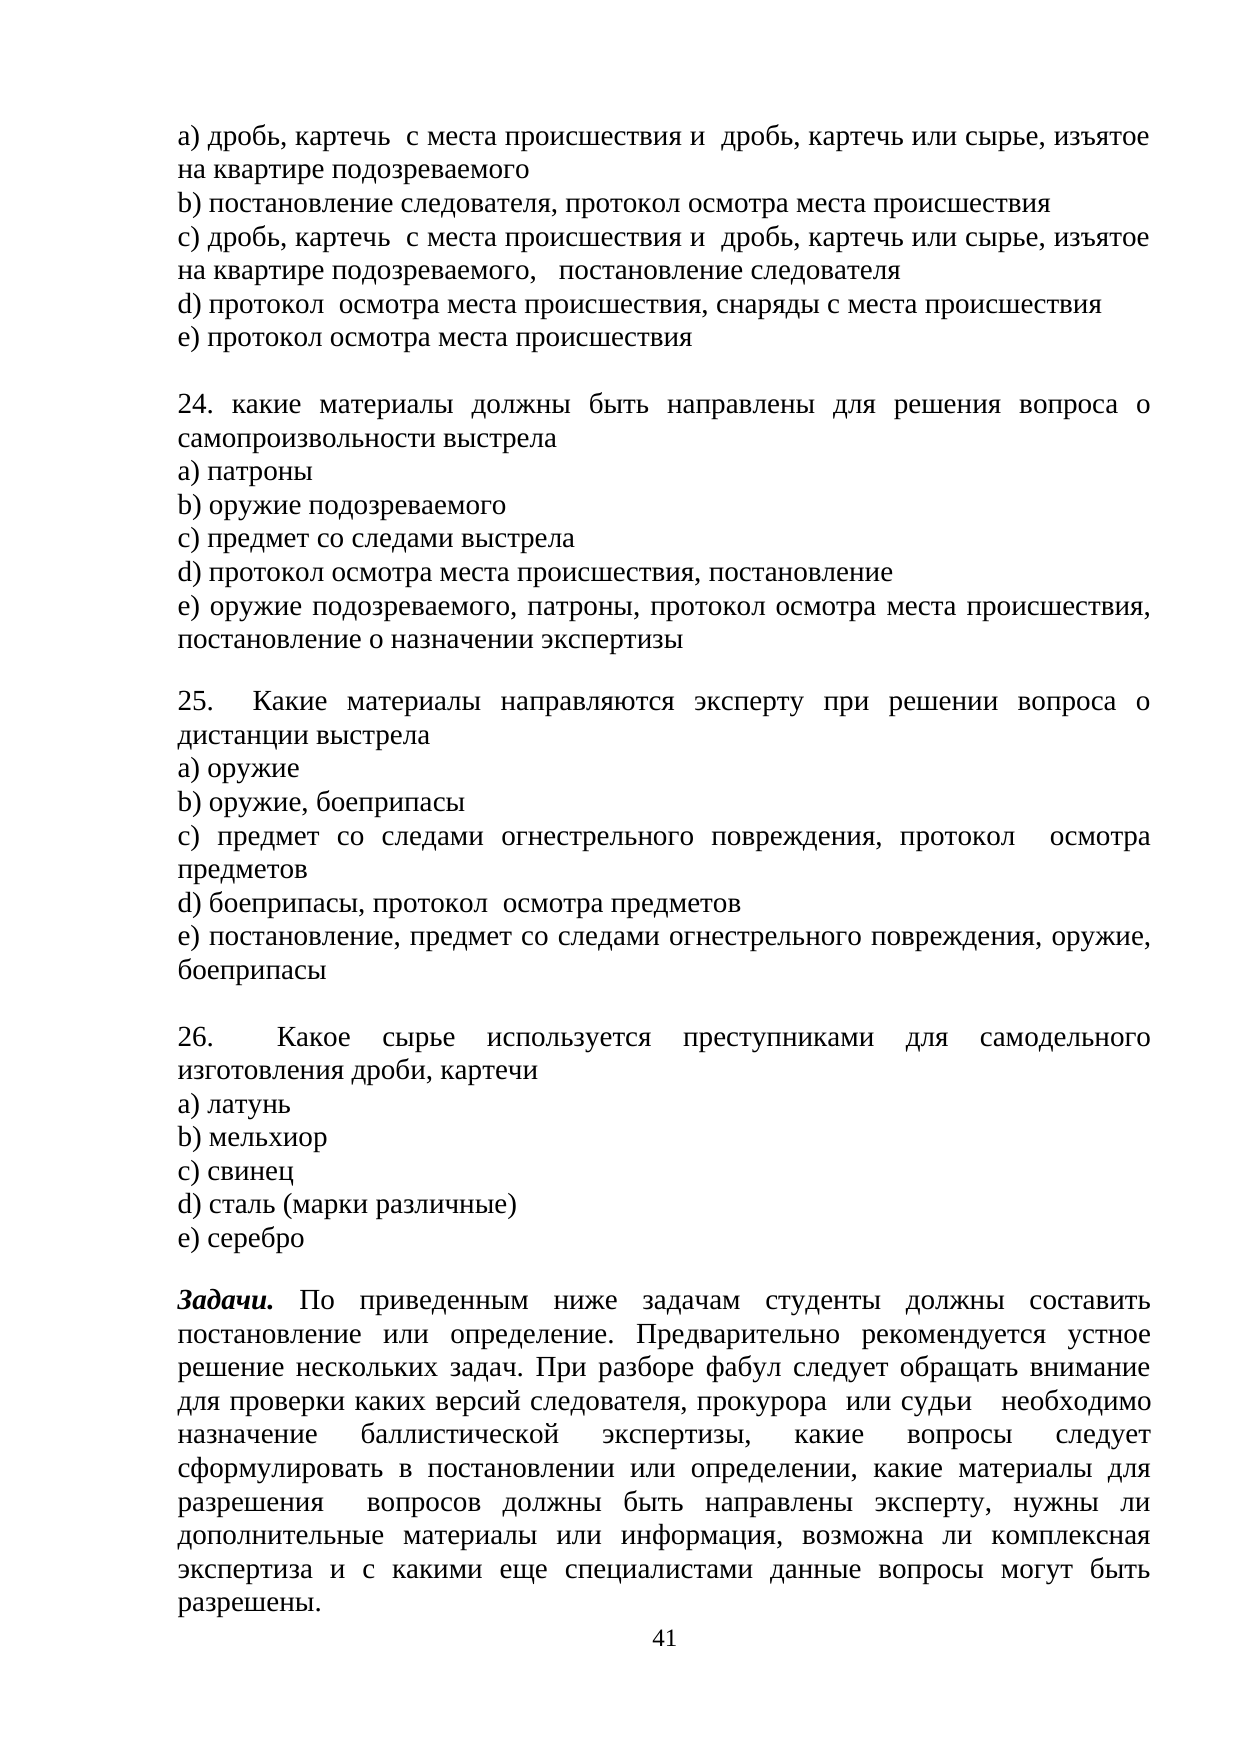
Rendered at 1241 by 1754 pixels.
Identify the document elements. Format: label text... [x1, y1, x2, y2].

text b) оружие, боеприпасы [177, 784, 1152, 818]
text d) протокол осмотра места происшествия, снаряды с места происшествия [177, 286, 1152, 319]
text e) оружие подозреваемого, патроны, протокол осмотра места происшествия, постановление о назначении экспертизы [177, 588, 1152, 655]
text d) сталь (марки различные) [177, 1187, 1152, 1220]
text b) мельхиор [177, 1119, 1152, 1153]
text 25. Какие материалы направляются эксперту при решении вопроса о дистанции выстрела [177, 683, 1152, 751]
text d) боеприпасы, протокол осмотра предметов [177, 885, 1152, 918]
text c) свинец [177, 1153, 1152, 1187]
text a) латунь [177, 1086, 1152, 1119]
text Задачи. По приведенным ниже задачам студенты должны составить постановление или определение. Предварительно рекомендуется устное решение нескольких задач. При разборе фабул следует обращать внимание для проверки каких версий следователя, прокурора или судьи необходимо назначение баллистической экспертизы, какие вопросы следует сформулировать в постановлении или определении, какие материалы для разрешения вопросов должны быть направлены эксперту, нужны ли дополнительные материалы или информация, возможна ли комплексная экспертиза и с какими еще специалистами данные вопросы могут быть разрешены. [177, 1282, 1152, 1618]
text c) дробь, картечь с места происшествия и дробь, картечь или сырье, изъятое на квартире подозреваемого, постановление следователя [177, 219, 1152, 286]
text a) дробь, картечь с места происшествия и дробь, картечь или сырье, изъятое на квартире подозреваемого [177, 118, 1152, 185]
text a) оружие [177, 751, 1152, 784]
text e) протокол осмотра места происшествия [177, 319, 1152, 353]
text 24. какие материалы должны быть направлены для решения вопроса о самопроизвольности выстрела [177, 386, 1152, 453]
text e) постановление, предмет со следами огнестрельного повреждения, оружие, боеприпасы [177, 918, 1152, 985]
text 26. Какое сырье используется преступниками для самодельного изготовления дроби, картечи [177, 1019, 1152, 1086]
text a) патроны [177, 453, 1152, 487]
text e) серебро [177, 1220, 1152, 1254]
text b) оружие подозреваемого [177, 487, 1152, 521]
text b) постановление следователя, протокол осмотра места происшествия [177, 185, 1152, 219]
text d) протокол осмотра места происшествия, постановление [177, 554, 1152, 588]
text c) предмет со следами огнестрельного повреждения, протокол осмотра предметов [177, 818, 1152, 885]
text c) предмет со следами выстрела [177, 521, 1152, 554]
